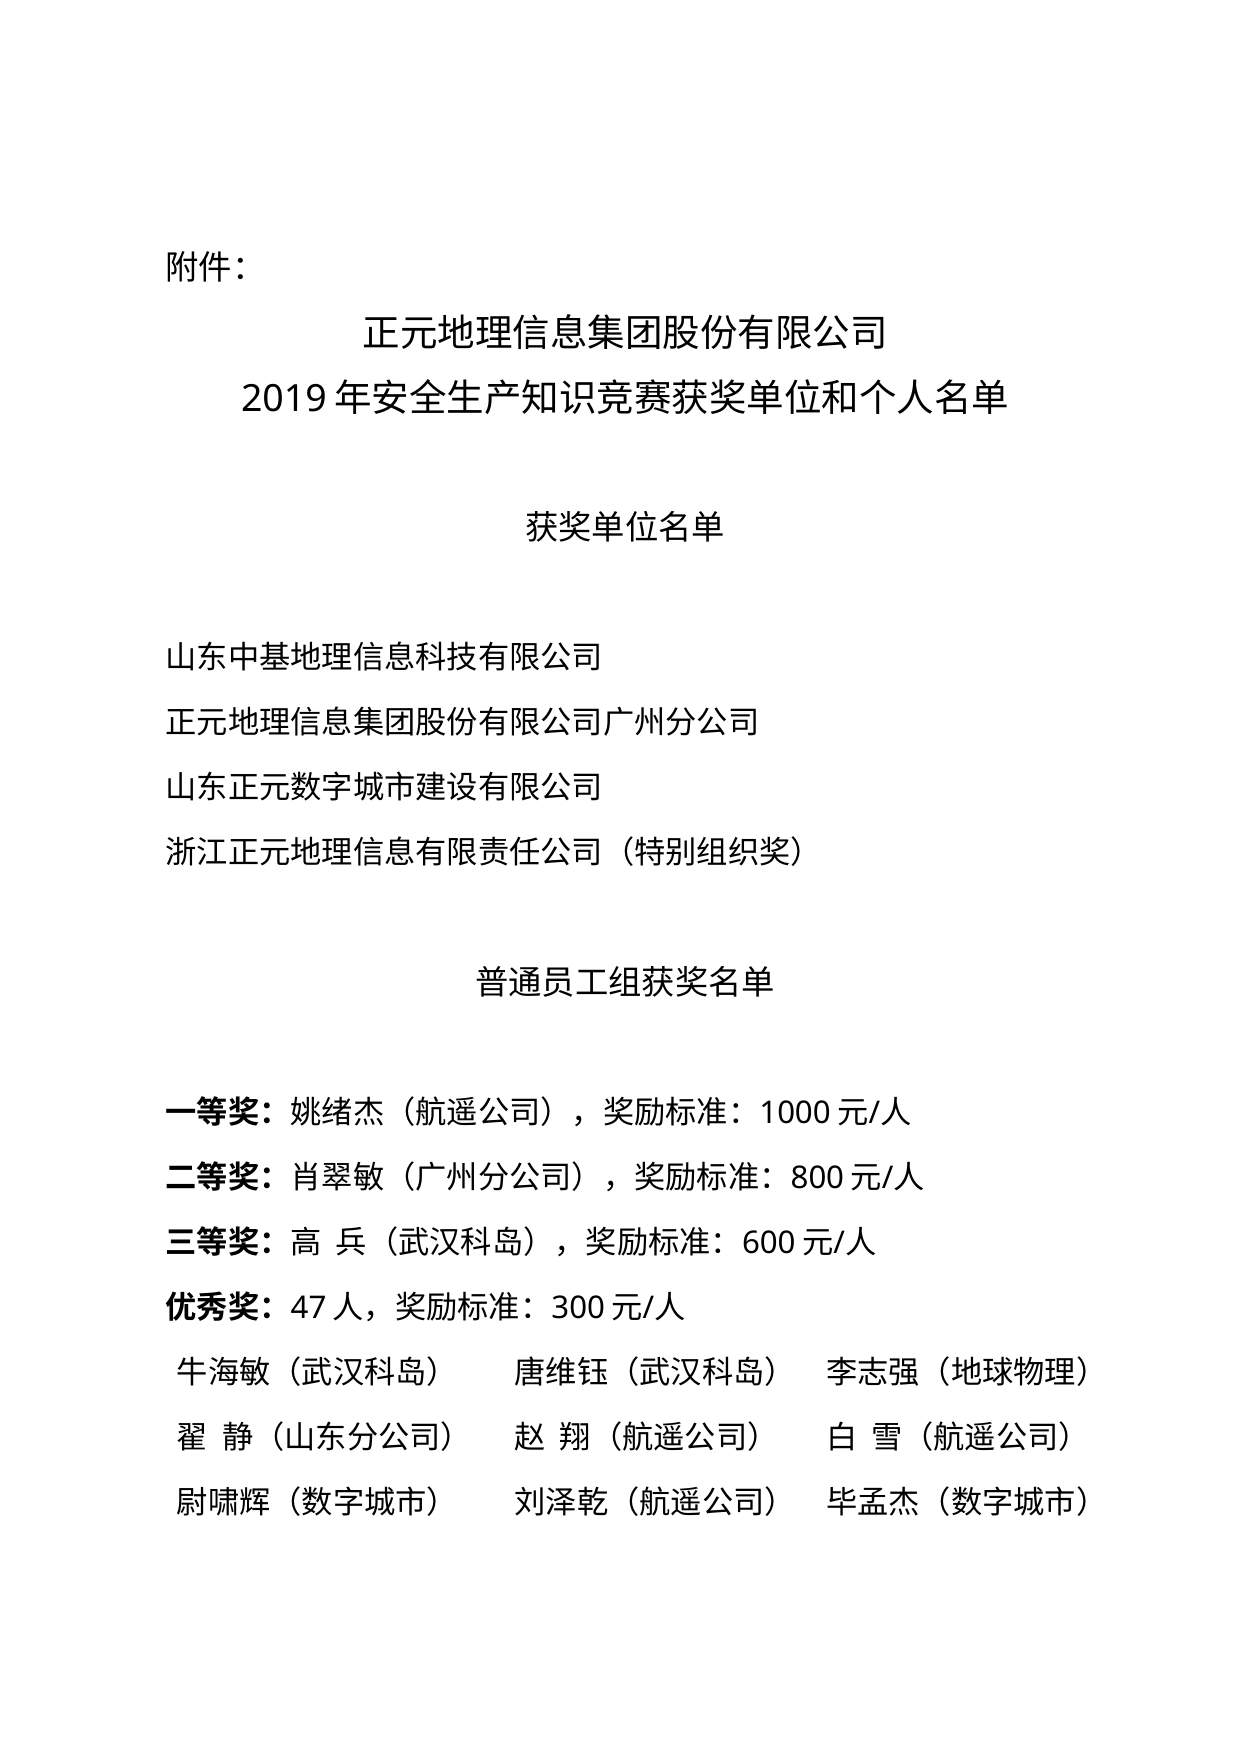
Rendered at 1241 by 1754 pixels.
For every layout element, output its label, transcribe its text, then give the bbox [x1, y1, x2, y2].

text 正元地理信息集团股份有限公司 [165, 298, 1084, 363]
text 山东中基地理信息科技有限公司 [165, 623, 1084, 688]
text 一等奖：姚绪杰（航遥公司），奖励标准：1000元/人 [165, 1078, 1084, 1143]
text 山东正元数字城市建设有限公司 [165, 753, 1084, 818]
table_header 唐维钰（武汉科岛） [503, 1338, 814, 1403]
table_header 牛海敏（武汉科岛） [165, 1338, 503, 1403]
table_cell 翟 静（山东分公司） [165, 1403, 503, 1468]
text 三等奖：高 兵（武汉科岛），奖励标准：600元/人 [165, 1208, 1084, 1273]
text 2019年安全生产知识竞赛获奖单位和个人名单 [165, 363, 1084, 428]
table_header 李志强（地球物理） [815, 1338, 1154, 1403]
text 普通员工组获奖名单 [165, 948, 1084, 1013]
text 获奖单位名单 [165, 493, 1084, 558]
table_cell 刘泽乾（航遥公司） [503, 1468, 814, 1533]
table_cell 白 雪（航遥公司） [815, 1403, 1154, 1468]
text 浙江正元地理信息有限责任公司（特别组织奖） [165, 818, 1084, 883]
text 优秀奖：47人，奖励标准：300元/人 [165, 1273, 1084, 1338]
text 附件： [165, 233, 1084, 298]
text 二等奖：肖翠敏（广州分公司），奖励标准：800元/人 [165, 1143, 1084, 1208]
table_cell 尉啸辉（数字城市） [165, 1468, 503, 1533]
text 正元地理信息集团股份有限公司广州分公司 [165, 688, 1084, 753]
table_cell 赵 翔（航遥公司） [503, 1403, 814, 1468]
table_cell 毕孟杰（数字城市） [815, 1468, 1154, 1533]
